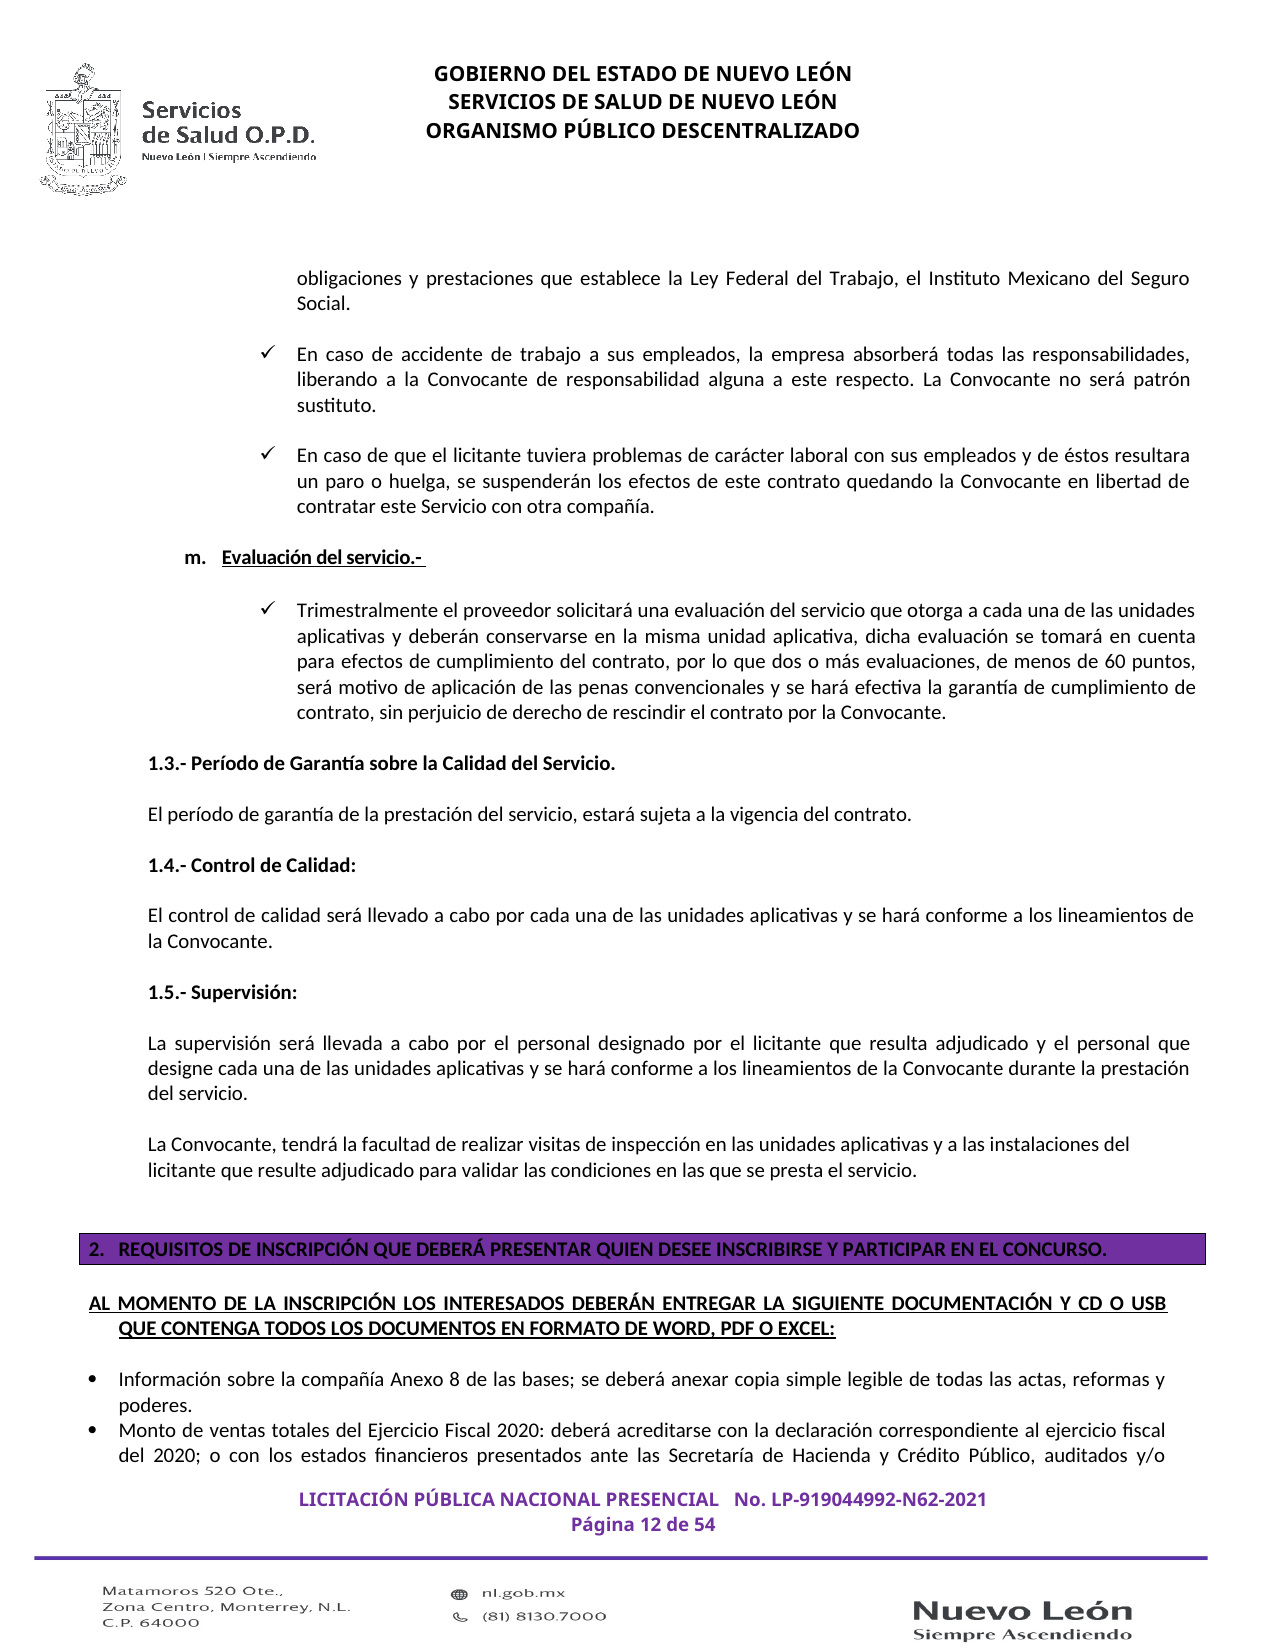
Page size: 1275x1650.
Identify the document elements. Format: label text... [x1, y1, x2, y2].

picture [29, 1553, 1207, 1644]
list Trimestralmente el proveedor solicitará una evaluación del servicio que otorga a cada una de las unidades aplicativas y deberán conservarse en la misma unidad aplicativa, dicha evaluación se tomará en cuenta para efectos de cumplimiento del contrato, por lo que dos o más evaluaciones, de menos de 60 puntos, será motivo de aplicación de las penas convencionales y se hará efectiva la garantía de cumplimiento de contrato, sin perjuicio de derecho de rescindir el contrato por la Convocante. [259, 598, 1197, 725]
text AL MOMENTO DE LA INSCRIPCIÓN LOS INTERESADOS DEBERÁN ENTREGAR LA SIGUIENTE DOCUMENTACIÓN Y CD O USB QUE CONTENGA TODOS LOS DOCUMENTOS EN FORMATO DE WORD, PDF O EXCEL: [89, 1290, 1168, 1312]
text El período de garantía de la prestación del servicio, estará sujeta a la vigencia del contrato. [148, 801, 1197, 826]
list En caso de accidente de trabajo a sus empleados, la empresa absorberá todas las responsabilidades, liberando a la Convocante de responsabilidad alguna a este respecto. La Convocante no será patrón sustituto. [259, 341, 1192, 417]
list REQUISITOS DE INSCRIPCIÓN QUE DEBERÁ PRESENTAR QUIEN DESEE INSCRIBIRSE Y PARTICIPAR EN EL CONCURSO. [80, 1234, 1205, 1264]
text 1.3.- Período de Garantía sobre la Calidad del Servicio. [148, 750, 1197, 776]
text 1.4.- Control de Calidad: [148, 852, 1197, 877]
list Información sobre la compañía Anexo 8 de las bases; se deberá anexar copia simple legible de todas las actas, reformas y poderes. [89, 1366, 1168, 1417]
list En caso de que el licitante tuviera problemas de carácter laboral con sus empleados y de éstos resultara un paro o huelga, se suspenderán los efectos de este contrato quedando la Convocante en libertad de contratar este Servicio con otra compañía. [259, 443, 1192, 519]
text La supervisión será llevada a cabo por el personal designado por el licitante que resulta adjudicado y el personal que designe cada una de las unidades aplicativas y se hará conforme a los lineamientos de la Convocante durante la prestación del servicio. [148, 1030, 1192, 1106]
text La Convocante, tendrá la facultad de realizar visitas de inspección en las unidades aplicativas y a las instalaciones del licitante que resulte adjudicado para validar las condiciones en las que se presta el servicio. [148, 1131, 1197, 1182]
text AL MOMENTO DE LA INSCRIPCIÓN LOS INTERESADOS DEBERÁN ENTREGAR LA SIGUIENTE DOCUMENTACIÓN Y CD O USB QUE CONTENGA TODOS LOS DOCUMENTOS EN FORMATO DE WORD, PDF O EXCEL: [89, 1313, 1168, 1341]
text 1.5.- Supervisión: [148, 979, 1197, 1004]
picture [4, 6, 351, 252]
list Evaluación del servicio.- [184, 544, 1197, 570]
text El control de calidad será llevado a cabo por cada una de las unidades aplicativas y se hará conforme a los lineamientos de la Convocante. [148, 903, 1197, 953]
